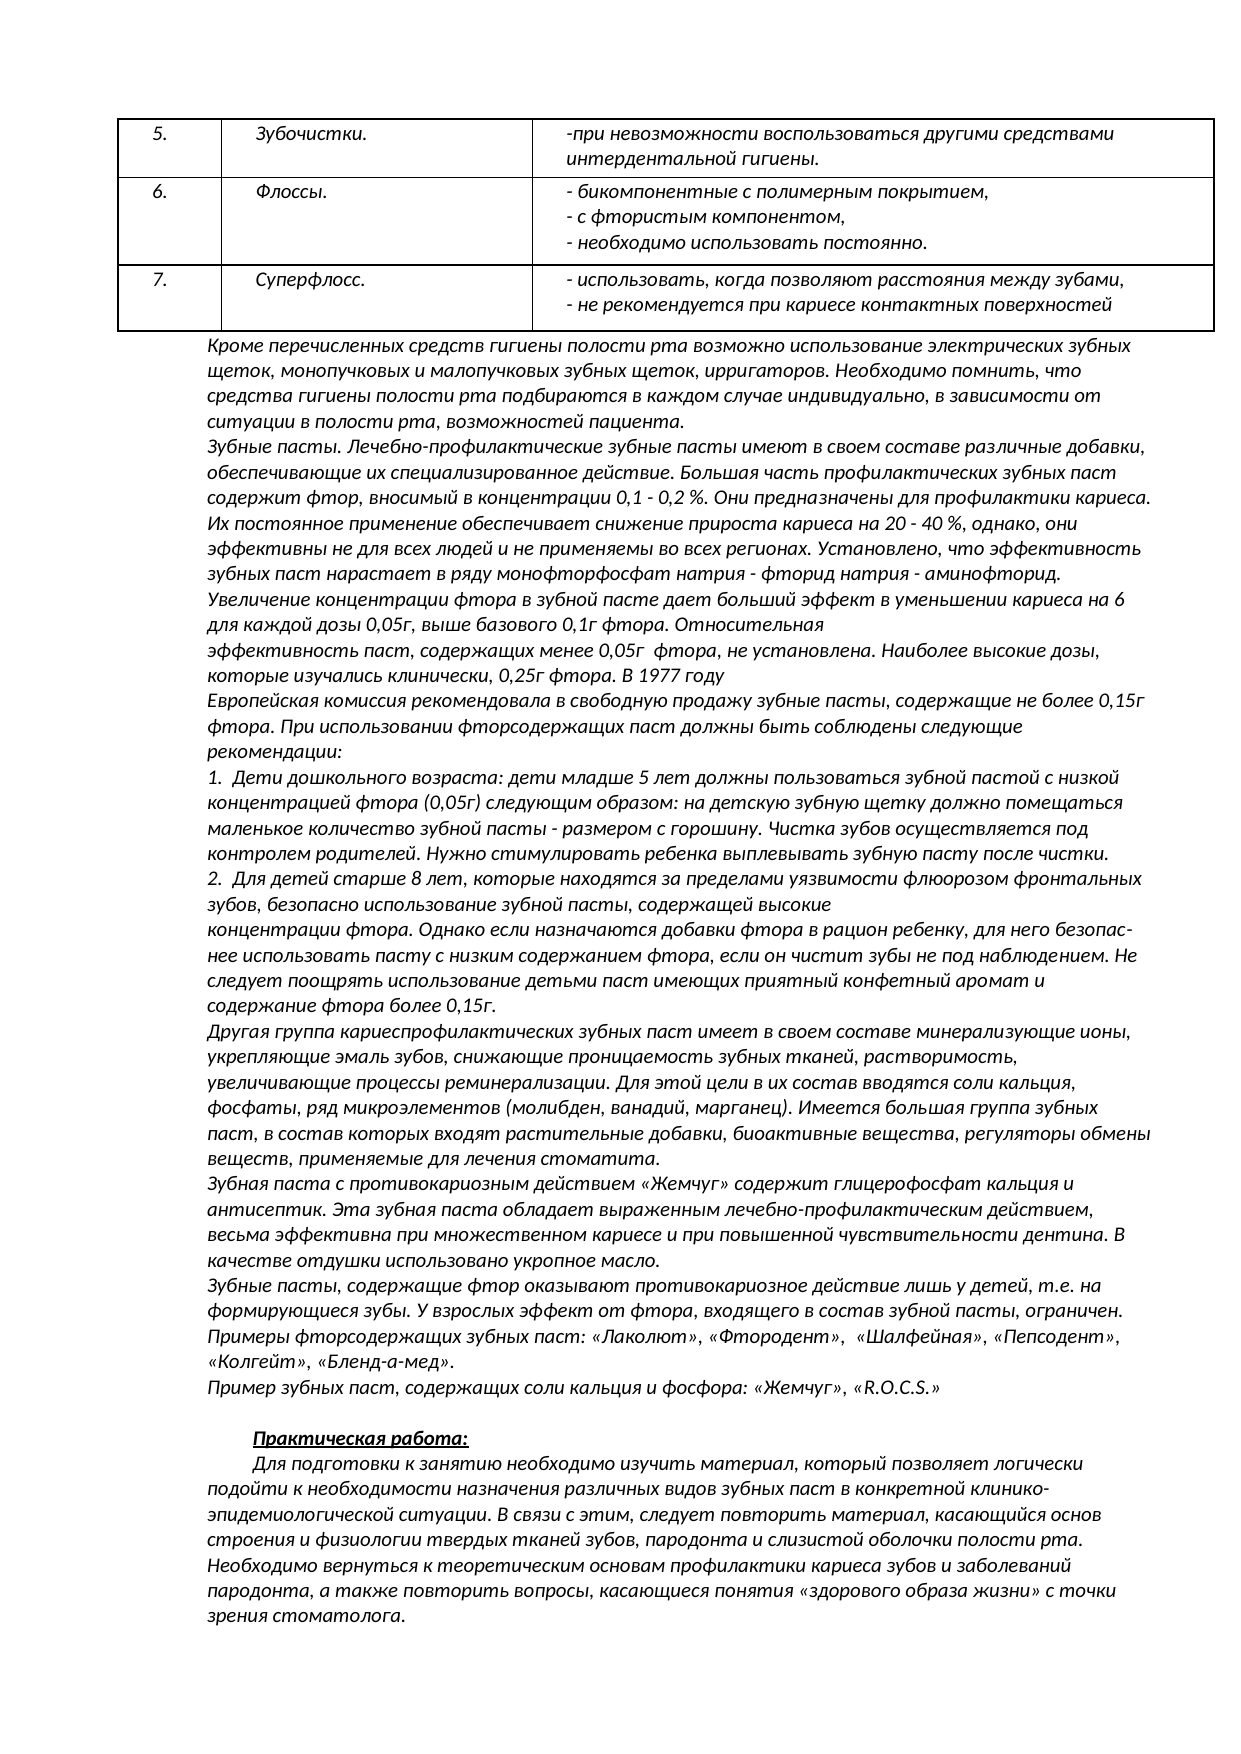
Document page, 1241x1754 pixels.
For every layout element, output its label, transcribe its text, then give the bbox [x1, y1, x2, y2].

text Зубные пасты. Лечебно-профилактические зубные пасты имеют в своем составе различные добавки, обеспечивающие их специализированное действие. Большая часть профилактических зубных паст содержит фтор, вносимый в концентрации 0,1 - 0,2 %. Они предназначены для профилактики кариеса. Их постоянное применение обеспечивает снижение прироста кариеса на 20 - 40 %, однако, они эффективны не для всех людей и не применяемы во всех регионах. Установлено, что эффективность зубных паст нарастает в ряду монофторфосфат натрия - фторид натрия - аминофторид. Увеличение концентрации фтора в зубной пасте дает больший эффект в уменьшении кариеса на 6 для каждой дозы 0,05г, выше базового 0,1г фтора. Относительная [207, 433, 1152, 637]
text 2. Для детей старше 8 лет, которые находятся за пределами уязвимости флюорозом фронтальных зубов, безопасно использование зубной пасты, содержащей высокие [207, 866, 1152, 916]
text Практическая работа: [177, 1425, 1152, 1450]
text Зубные пасты, содержащие фтор оказывают противокариозное действие лишь у детей, т.е. на формирующиеся зубы. У взрослых эффект от фтора, входящего в состав зубной пасты, ограничен. [207, 1272, 1152, 1323]
text 1. Дети дошкольного возраста: дети младше 5 лет должны пользоваться зубной пастой с низкой концентрацией фтора (0,05г) следующим образом: на детскую зубную щетку должно помещаться маленькое количество зубной пасты - размером с горошину. Чистка зубов осуществляется под контролем родителей. Нужно стимулировать ребенка выплевывать зубную пасту после чистки. [207, 764, 1152, 866]
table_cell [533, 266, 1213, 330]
text Примеры фторсодержащих зубных паст: «Лаколют», «Фтородент», «Шалфейная», «Пепсодент», «Колгейт», «Бленд-а-мед». [207, 1323, 1152, 1374]
text Кроме перечисленных средств гигиены полости рта возможно использование электрических зубных щеток, монопучковых и малопучковых зубных щеток, ирригаторов. Необходимо помнить, что средства гигиены полости рта подбираются в каждом случае индивидуально, в зависимости от ситуации в полости рта, возможностей пациента. [207, 332, 1152, 433]
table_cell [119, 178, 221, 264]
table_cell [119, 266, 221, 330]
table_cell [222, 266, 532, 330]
text эффективность паст, содержащих менее 0,05г фтора, не установлена. Наиболее высокие дозы, которые изучались клинически, 0,25г фтора. В 1977 году [207, 637, 1152, 688]
text концентрации фтора. Однако если назначаются добавки фтора в рацион ребенку, для него безопаснее использовать пасту с низким содержанием фтора, если он чистит зубы не под наблюдением. Не следует поощрять использование детьми паст имеющих приятный конфетный аромат и содержание фтора более 0,15г. [207, 916, 1152, 1018]
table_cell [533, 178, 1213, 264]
text Европейская комиссия рекомендовала в свободную продажу зубные пасты, содержащие не более 0,15г фтора. При использовании фторсодержащих паст должны быть соблюдены следующие рекомендации: [207, 688, 1152, 764]
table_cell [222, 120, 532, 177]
text Другая группа кариеспрофилактических зубных паст имеет в своем составе минерализующие ионы, укрепляющие эмаль зубов, снижающие проницаемость зубных тканей, растворимость, увеличивающие процессы реминерализации. Для этой цели в их состав вводятся соли кальция, фосфаты, ряд микроэлементов (молибден, ванадий, марганец). Имеется большая группа зубных паст, в состав которых входят растительные добавки, биоактивные вещества, регуляторы обмены веществ, применяемые для лечения стоматита. [207, 1018, 1152, 1171]
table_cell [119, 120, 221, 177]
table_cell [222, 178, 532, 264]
text Для подготовки к занятию необходимо изучить материал, который позволяет логически подойти к необходимости назначения различных видов зубных паст в конкретной клинико-эпидемиологической ситуации. В связи с этим, следует повторить материал, касающийся основ строения и физиологии твердых тканей зубов, пародонта и слизистой оболочки полости рта. Необходимо вернуться к теоретическим основам профилактики кариеса зубов и заболеваний пародонта, а также повторить вопросы, касающиеся понятия «здорового образа жизни» с точки зрения стоматолога. [207, 1450, 1152, 1628]
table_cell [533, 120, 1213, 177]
text Пример зубных паст, содержащих соли кальция и фосфора: «Жемчуг», «R.O.C.S.» [207, 1374, 1152, 1399]
text Зубная паста с противокариозным действием «Жемчуг» содержит глицерофосфат кальция и антисептик. Эта зубная паста обладает выраженным лечебно-профилактическим действием, весьма эффективна при множественном кариесе и при повышенной чувствительности дентина. В качестве отдушки использовано укропное масло. [207, 1171, 1152, 1272]
